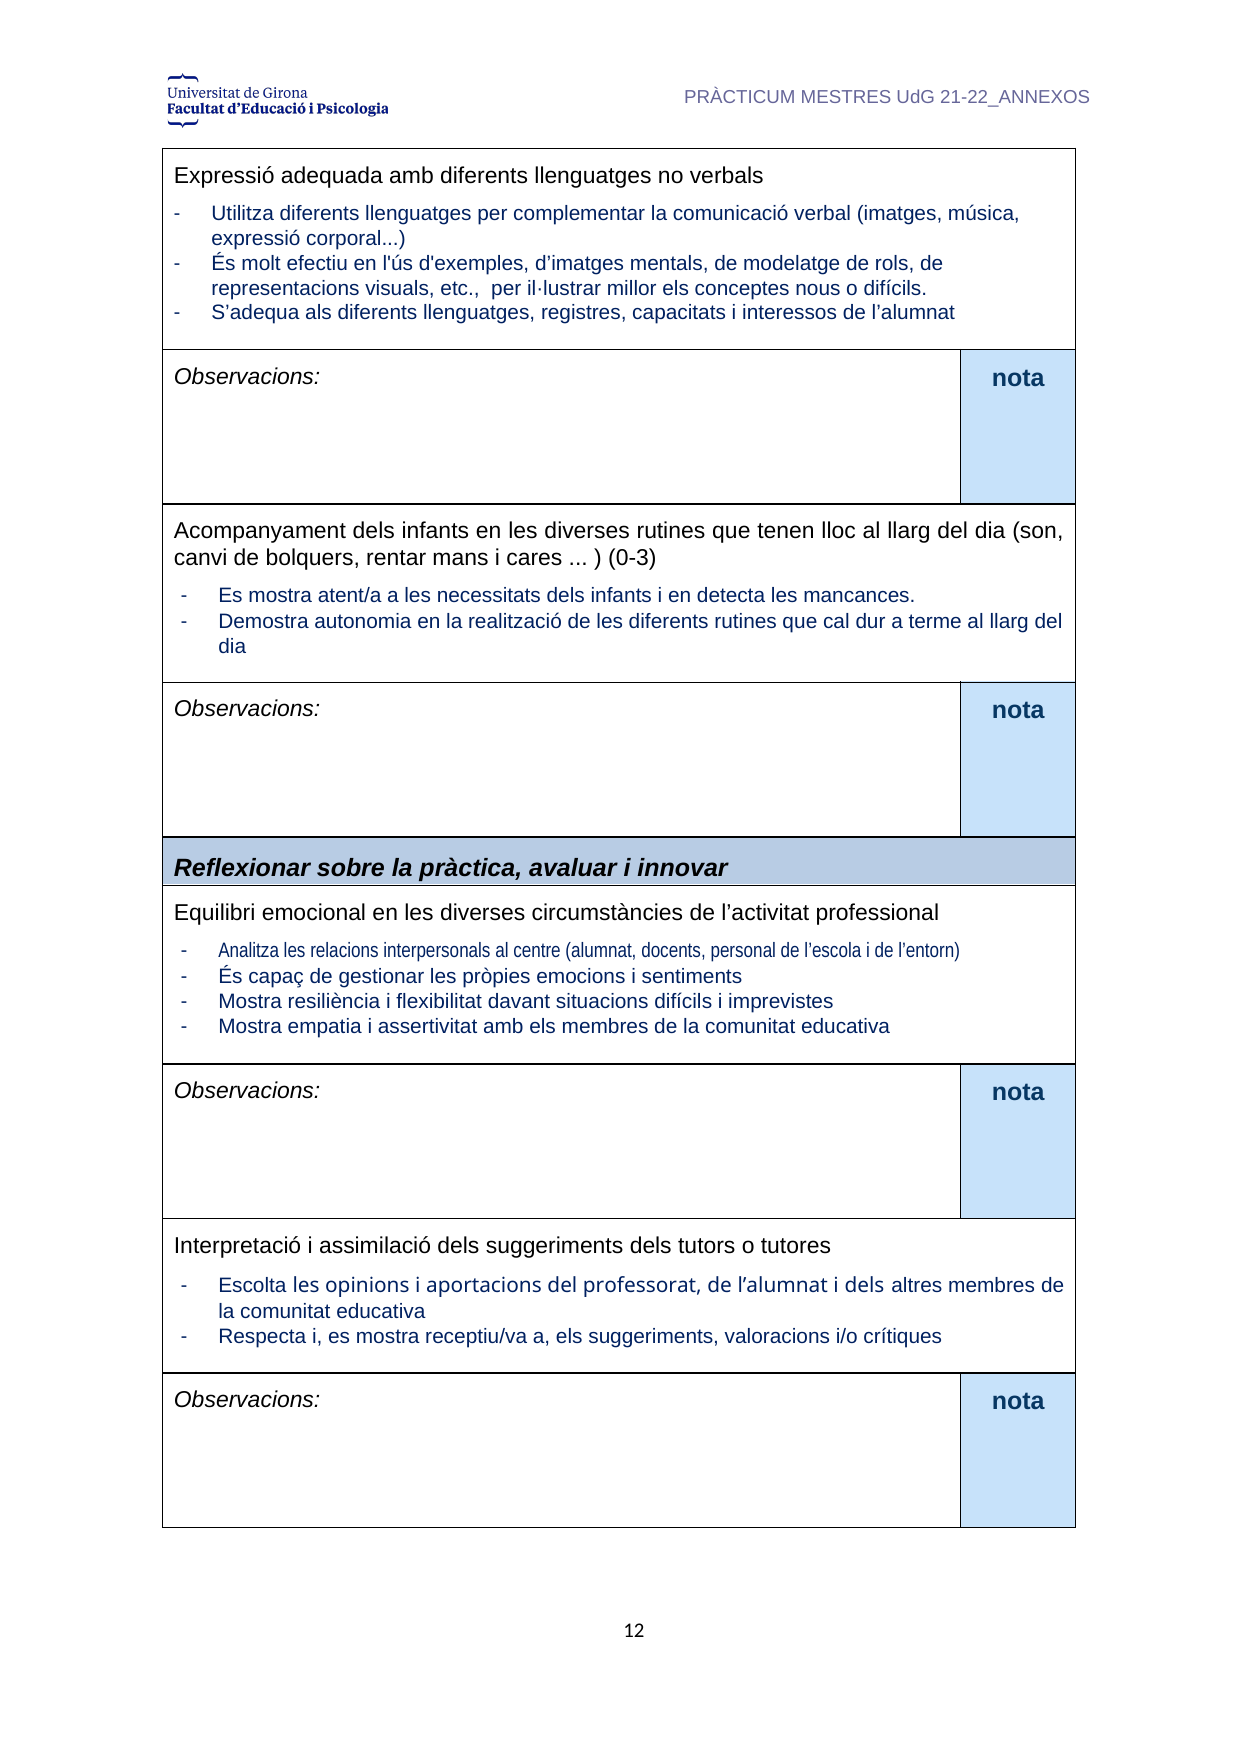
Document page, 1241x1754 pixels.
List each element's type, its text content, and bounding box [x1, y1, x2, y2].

table_cell nota [961, 683, 1075, 836]
table_cell Equilibri emocional en les diverses circumstàncies de l’activitat professional Analitza les relacions interpersonals al centre (alumnat, docents, personal de l’escola i de l’entorn) És capaç de gestionar les pròpies emocions i sentiments Mostra resiliència i flexibilitat davant situacions difícils i imprevistes Mostra empatia i assertivitat amb els membres de la comunitat educativa [163, 886, 1075, 1063]
table_cell Reflexionar sobre la pràctica, avaluar i innovar [163, 838, 1075, 884]
table_cell Expressió adequada amb diferents llenguatges no verbals Utilitza diferents llenguatges per complementar la comunicació verbal (imatges, música, expressió corporal...) És molt efectiu en l'ús d'exemples, d’imatges mentals, de modelatge de rols, de representacions visuals, etc., per il·lustrar millor els conceptes nous o difícils. S’adequa als diferents llenguatges, registres, capacitats i interessos de l’alumnat [163, 149, 1075, 349]
table_cell Observacions: [163, 1374, 960, 1527]
table_cell Observacions: [163, 1065, 960, 1218]
table_cell nota [961, 1374, 1075, 1527]
picture [167, 73, 388, 128]
table_cell nota [961, 1065, 1075, 1218]
table_cell Interpretació i assimilació dels suggeriments dels tutors o tutores Escolta les opinions i aportacions del professorat, de l’alumnat i dels altres membres de la comunitat educativa Respecta i, es mostra receptiu/va a, els suggeriments, valoracions i/o crítiques [163, 1219, 1075, 1372]
table_cell Acompanyament dels infants en les diverses rutines que tenen lloc al llarg del dia (son, canvi de bolquers, rentar mans i cares ... ) (0-3) Es mostra atent/a a les necessitats dels infants i en detecta les mancances. Demostra autonomia en la realització de les diferents rutines que cal dur a terme al llarg del dia [163, 505, 1075, 681]
table_cell nota [961, 350, 1075, 503]
table_cell Observacions: [163, 683, 960, 836]
table_cell Observacions: [163, 350, 960, 503]
